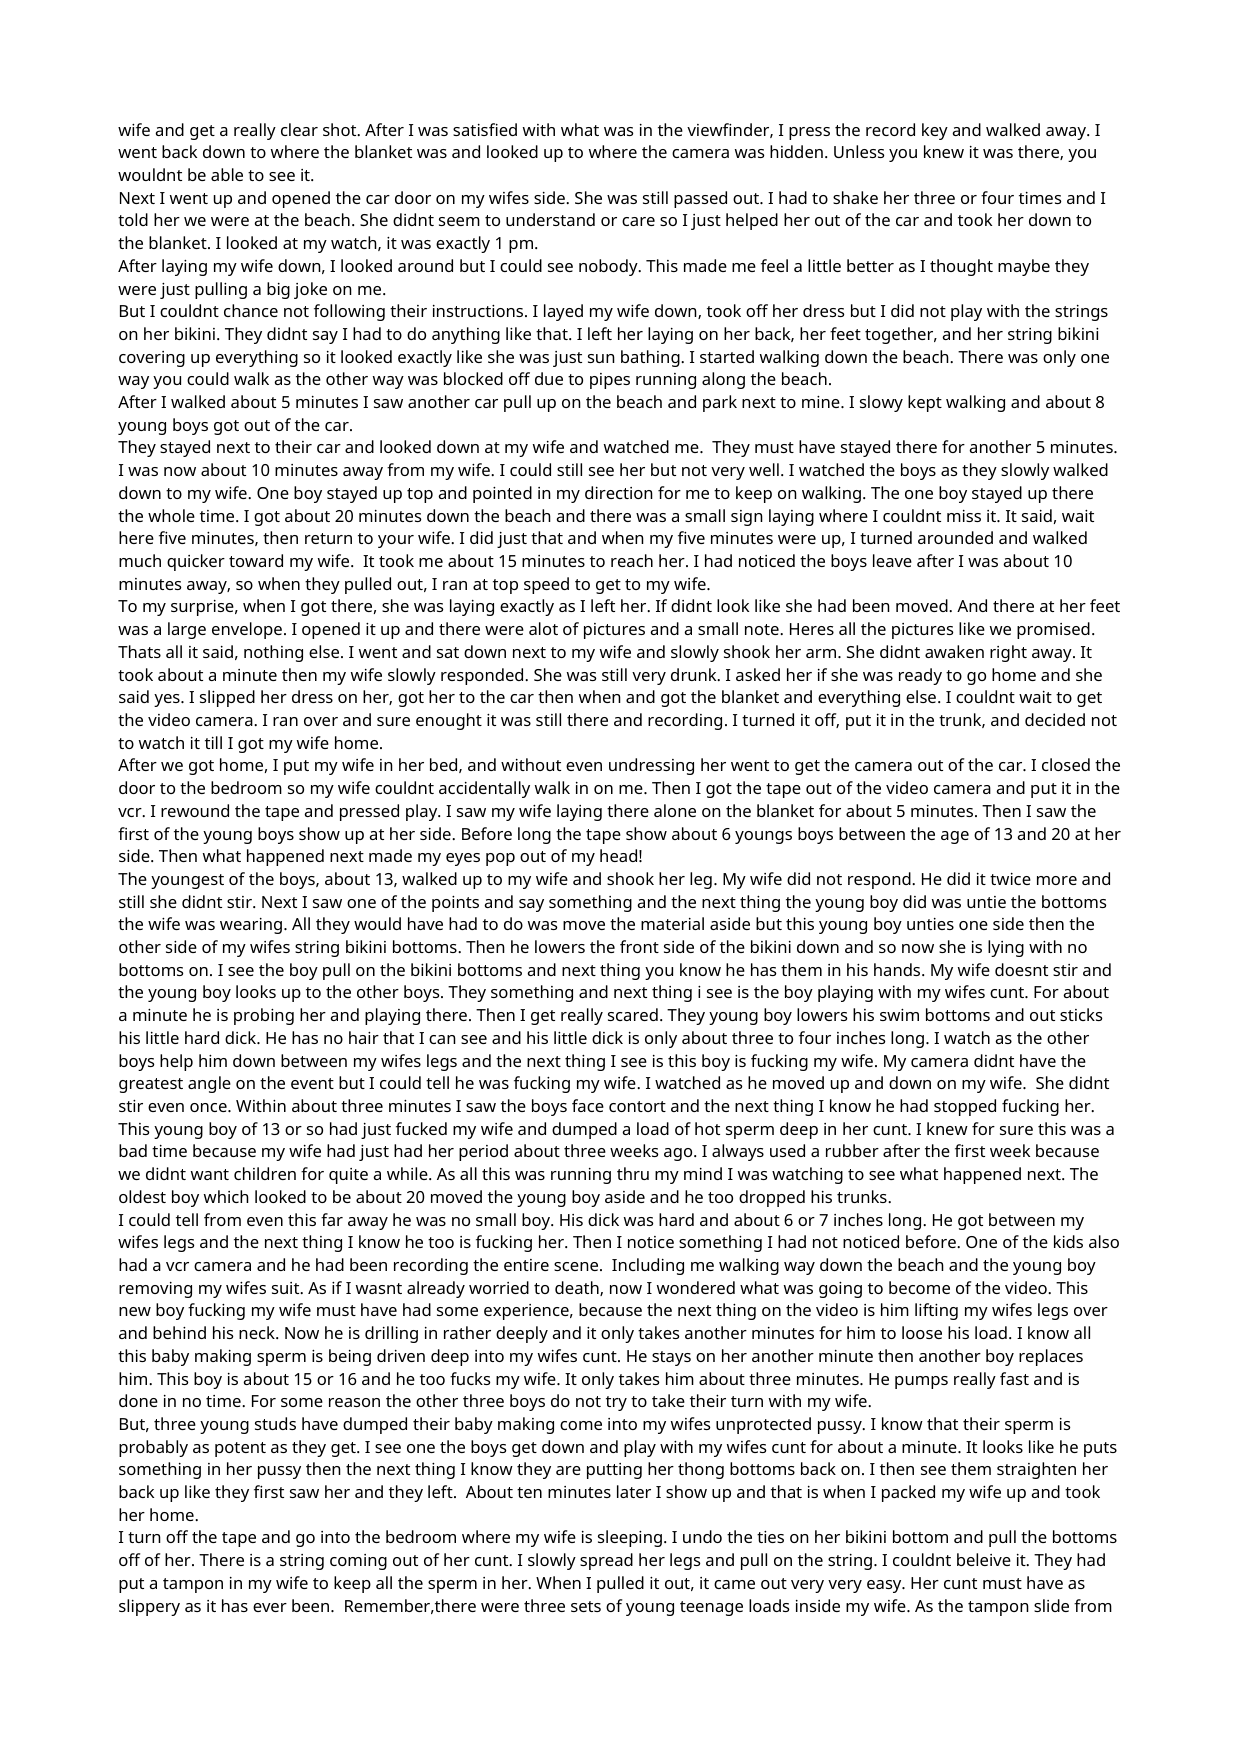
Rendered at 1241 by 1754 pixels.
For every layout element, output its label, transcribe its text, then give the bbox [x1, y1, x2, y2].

text I could tell from even this far away he was no small boy. His dick was hard and about 6 or 7 inches long. He got between my wifes legs and the next thing I know he too is fucking her. Then I notice something I had not noticed before. One of the kids also had a vcr camera and he had been recording the entire scene. Including me walking way down the beach and the young boy removing my wifes suit. As if I wasnt already worried to death, now I wondered what was going to become of the video. This new boy fucking my wife must have had some experience, because the next thing on the video is him lifting my wifes legs over and behind his neck. Now he is drilling in rather deeply and it only takes another minutes for him to loose his load. I know all this baby making sperm is being driven deep into my wifes cunt. He stays on her another minute then another boy replaces him. This boy is about 15 or 16 and he too fucks my wife. It only takes him about three minutes. He pumps really fast and is done in no time. For some reason the other three boys do not try to take their turn with my wife. [118, 1208, 1122, 1412]
text But I couldnt chance not following their instructions. I layed my wife down, took off her dress but I did not play with the strings on her bikini. They didnt say I had to do anything like that. I left her laying on her back, her feet together, and her string bikini covering up everything so it looked exactly like she was just sun bathing. I started walking down the beach. There was only one way you could walk as the other way was blocked off due to pipes running along the beach. [118, 300, 1122, 391]
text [118, 118, 1122, 186]
text They stayed next to their car and looked down at my wife and watched me. They must have stayed there for another 5 minutes. I was now about 10 minutes away from my wife. I could still see her but not very well. I watched the boys as they slowly walked down to my wife. One boy stayed up top and pointed in my direction for me to keep on walking. The one boy stayed up there the whole time. I got about 20 minutes down the beach and there was a small sign laying where I couldnt miss it. It said, wait here five minutes, then return to your wife. I did just that and when my five minutes were up, I turned arounded and walked much quicker toward my wife. It took me about 15 minutes to reach her. I had noticed the boys leave after I was about 10 minutes away, so when they pulled out, I ran at top speed to get to my wife. [118, 436, 1122, 595]
text After I walked about 5 minutes I saw another car pull up on the beach and park next to mine. I slowy kept walking and about 8 young boys got out of the car. [118, 391, 1122, 436]
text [118, 1526, 1122, 1617]
text To my surprise, when I got there, she was laying exactly as I left her. If didnt look like she had been moved. And there at her feet was a large envelope. I opened it up and there were alot of pictures and a small note. Heres all the pictures like we promised. Thats all it said, nothing else. I went and sat down next to my wife and slowly shook her arm. She didnt awaken right away. It took about a minute then my wife slowly responded. She was still very drunk. I asked her if she was ready to go home and she said yes. I slipped her dress on her, got her to the car then when and got the blanket and everything else. I couldnt wait to get the video camera. I ran over and sure enought it was still there and recording. I turned it off, put it in the trunk, and decided not to watch it till I got my wife home. [118, 595, 1122, 754]
text Next I went up and opened the car door on my wifes side. She was still passed out. I had to shake her three or four times and I told her we were at the beach. She didnt seem to understand or care so I just helped her out of the car and took her down to the blanket. I looked at my watch, it was exactly 1 pm. [118, 186, 1122, 254]
text After we got home, I put my wife in her bed, and without even undressing her went to get the camera out of the car. I closed the door to the bedroom so my wife couldnt accidentally walk in on me. Then I got the tape out of the video camera and put it in the vcr. I rewound the tape and pressed play. I saw my wife laying there alone on the blanket for about 5 minutes. Then I saw the first of the young boys show up at her side. Before long the tape show about 6 youngs boys between the age of 13 and 20 at her side. Then what happened next made my eyes pop out of my head! [118, 754, 1122, 867]
text After laying my wife down, I looked around but I could see nobody. This made me feel a little better as I thought maybe they were just pulling a big joke on me. [118, 254, 1122, 300]
text But, three young studs have dumped their baby making come into my wifes unprotected pussy. I know that their sperm is probably as potent as they get. I see one the boys get down and play with my wifes cunt for about a minute. It looks like he puts something in her pussy then the next thing I know they are putting her thong bottoms back on. I then see them straighten her back up like they first saw her and they left. About ten minutes later I show up and that is when I packed my wife up and took her home. [118, 1412, 1122, 1526]
text The youngest of the boys, about 13, walked up to my wife and shook her leg. My wife did not respond. He did it twice more and still she didnt stir. Next I saw one of the points and say something and the next thing the young boy did was untie the bottoms the wife was wearing. All they would have had to do was move the material aside but this young boy unties one side then the other side of my wifes string bikini bottoms. Then he lowers the front side of the bikini down and so now she is lying with no bottoms on. I see the boy pull on the bikini bottoms and next thing you know he has them in his hands. My wife doesnt stir and the young boy looks up to the other boys. They something and next thing i see is the boy playing with my wifes cunt. For about a minute he is probing her and playing there. Then I get really scared. They young boy lowers his swim bottoms and out sticks his little hard dick. He has no hair that I can see and his little dick is only about three to four inches long. I watch as the other boys help him down between my wifes legs and the next thing I see is this boy is fucking my wife. My camera didnt have the greatest angle on the event but I could tell he was fucking my wife. I watched as he moved up and down on my wife. She didnt stir even once. Within about three minutes I saw the boys face contort and the next thing I know he had stopped fucking her. This young boy of 13 or so had just fucked my wife and dumped a load of hot sperm deep in her cunt. I knew for sure this was a bad time because my wife had just had her period about three weeks ago. I always used a rubber after the first week because we didnt want children for quite a while. As all this was running thru my mind I was watching to see what happened next. The oldest boy which looked to be about 20 moved the young boy aside and he too dropped his trunks. [118, 867, 1122, 1208]
